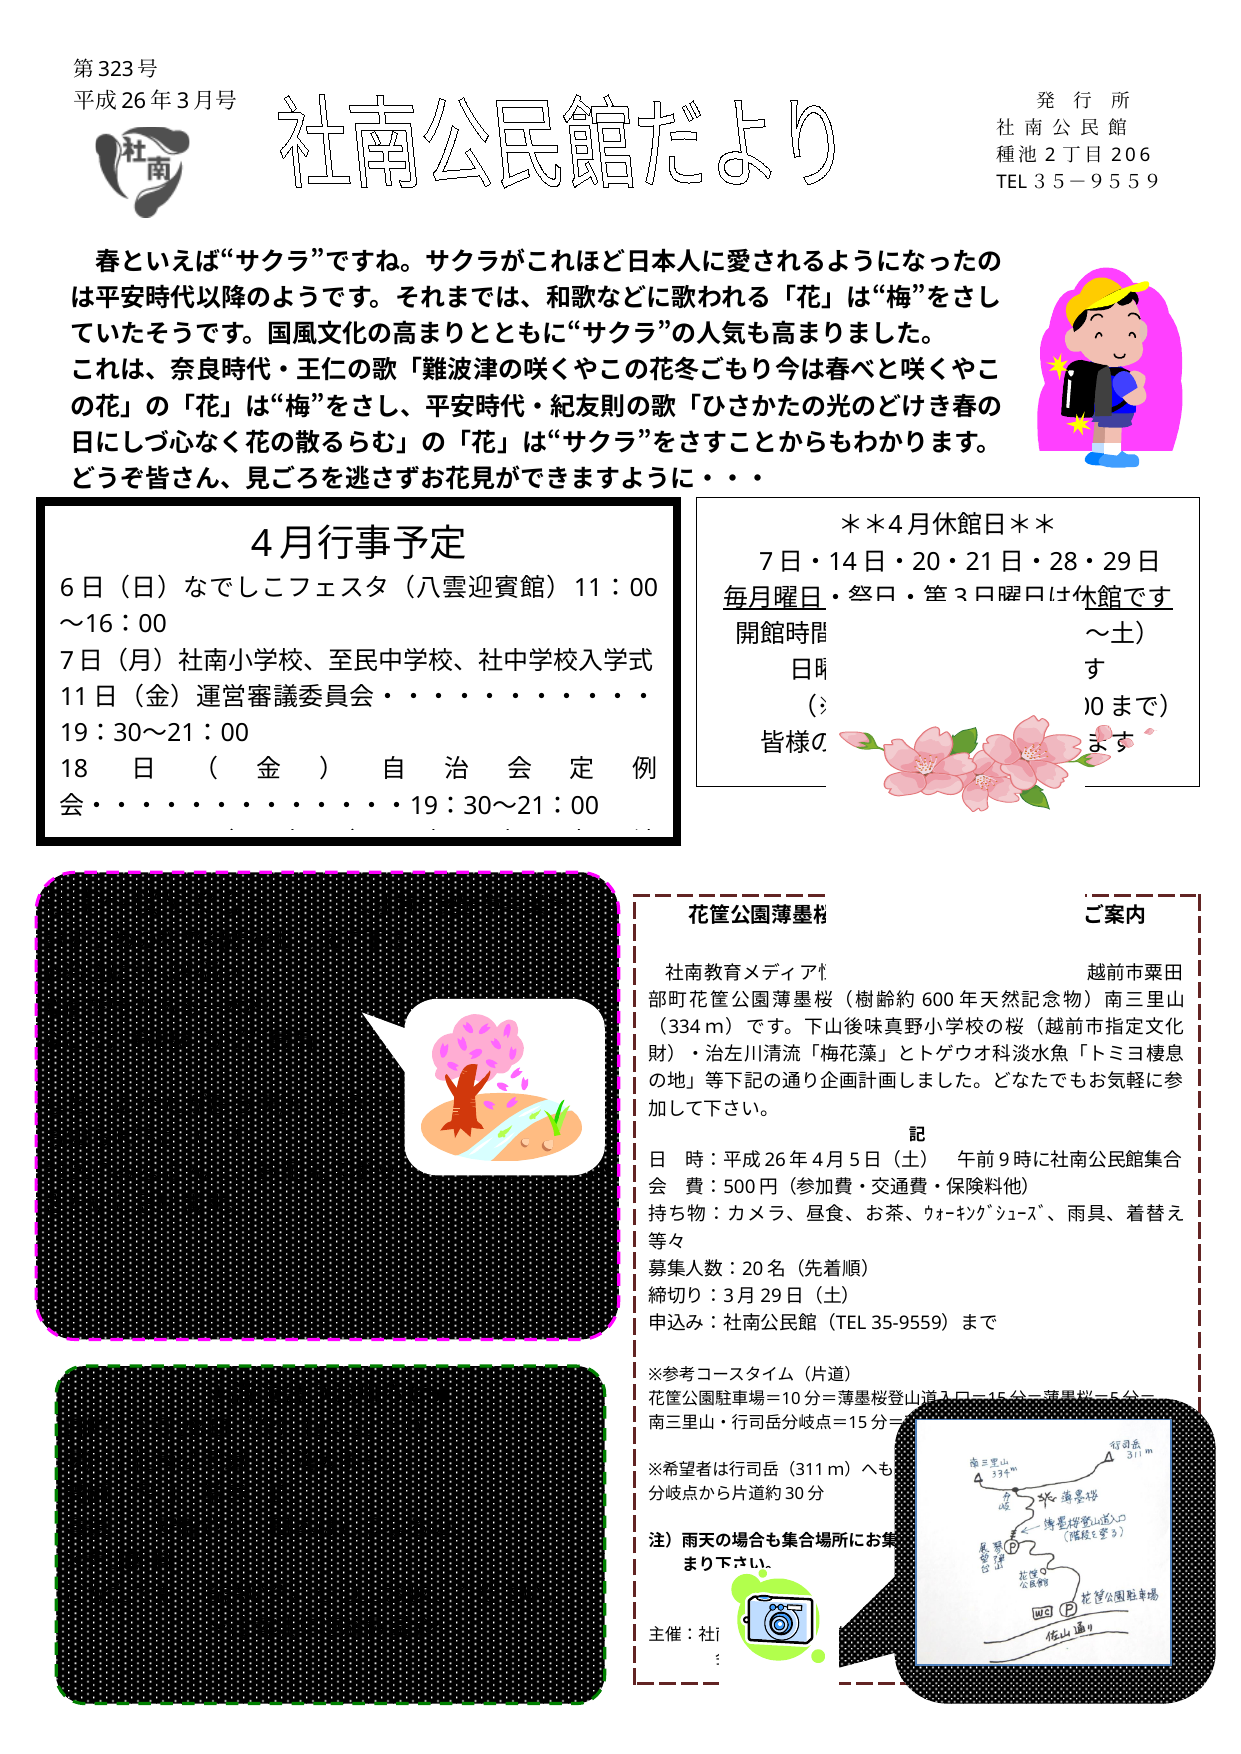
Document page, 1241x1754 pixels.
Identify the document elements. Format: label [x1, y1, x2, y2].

picture [839, 1398, 1216, 1704]
picture [56, 1366, 605, 1704]
picture [36, 872, 619, 1340]
picture [95, 127, 190, 218]
